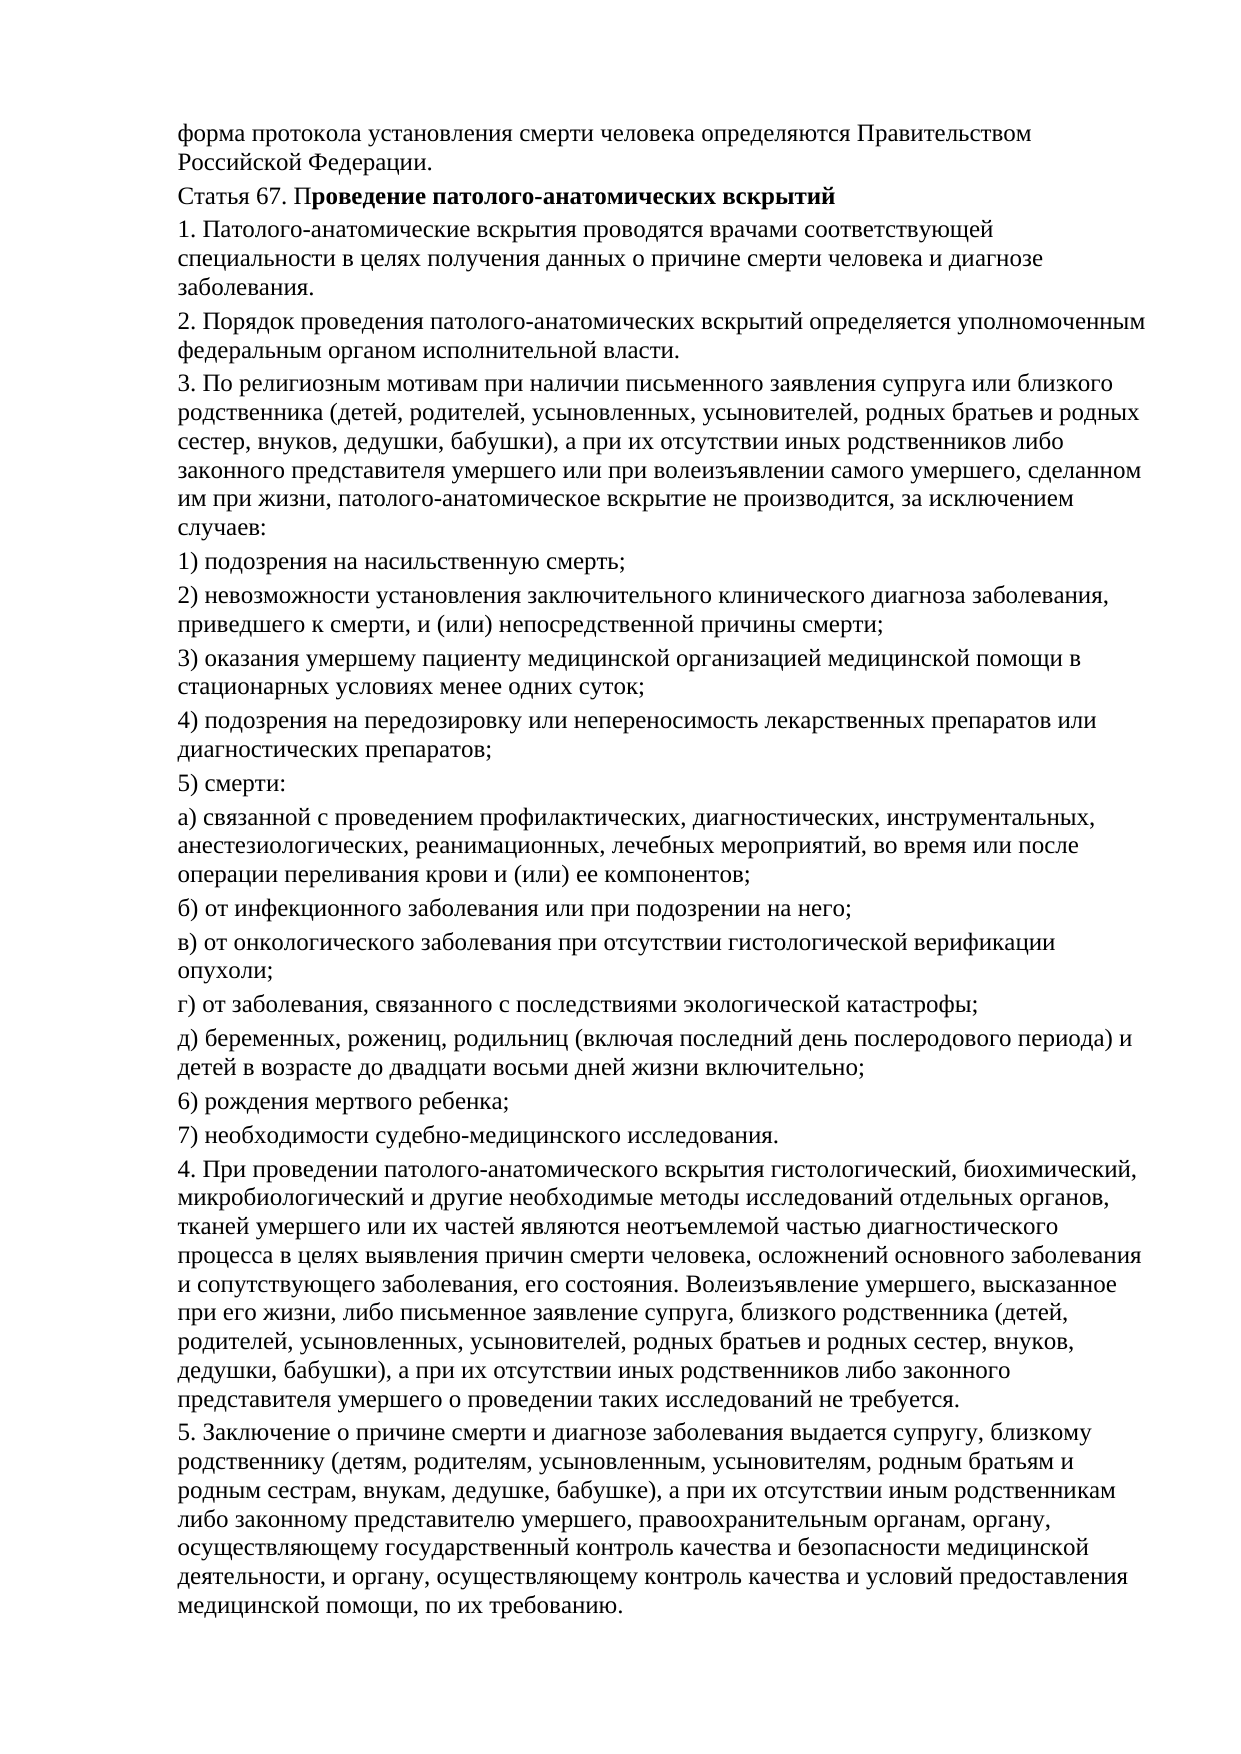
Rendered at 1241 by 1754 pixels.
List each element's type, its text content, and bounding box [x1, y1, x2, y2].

text 5. Заключение о причине смерти и диагнозе заболевания выдается супругу, близкому родственнику (детям, родителям, усыновленным, усыновителям, родным братьям и родным сестрам, внукам, дедушке, бабушке), а при их отсутствии иным родственникам либо законному представителю умершего, правоохранительным органам, органу, осуществляющему государственный контроль качества и безопасности медицинской деятельности, и органу, осуществляющему контроль качества и условий предоставления медицинской помощи, по их требованию. [177, 1417, 1152, 1619]
text 3. По религиозным мотивам при наличии письменного заявления супруга или близкого родственника (детей, родителей, усыновленных, усыновителей, родных братьев и родных сестер, внуков, дедушки, бабушки), а при их отсутствии иных родственников либо законного представителя умершего или при волеизъявлении самого умершего, сделанном им при жизни, патолого-анатомическое вскрытие не производится, за исключением случаев: [177, 368, 1152, 541]
text а) связанной с проведением профилактических, диагностических, инструментальных, анестезиологических, реанимационных, лечебных мероприятий, во время или после операции переливания крови и (или) ее компонентов; [177, 802, 1152, 888]
text д) беременных, рожениц, родильниц (включая последний день послеродового периода) и детей в возрасте до двадцати восьми дней жизни включительно; [177, 1023, 1152, 1081]
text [177, 118, 1152, 176]
text 2. Порядок проведения патолого-анатомических вскрытий определяется уполномоченным федеральным органом исполнительной власти. [177, 306, 1152, 363]
text 1. Патолого-анатомические вскрытия проводятся врачами соответствующей специальности в целях получения данных о причине смерти человека и диагнозе заболевания. [177, 214, 1152, 301]
text 1) подозрения на насильственную смерть; [177, 546, 1152, 575]
text б) от инфекционного заболевания или при подозрении на него; [177, 893, 1152, 922]
text г) от заболевания, связанного с последствиями экологической катастрофы; [177, 989, 1152, 1018]
text 2) невозможности установления заключительного клинического диагноза заболевания, приведшего к смерти, и (или) непосредственной причины смерти; [177, 580, 1152, 637]
text 4. При проведении патолого-анатомического вскрытия гистологический, биохимический, микробиологический и другие необходимые методы исследований отдельных органов, тканей умершего или их частей являются неотъемлемой частью диагностического процесса в целях выявления причин смерти человека, осложнений основного заболевания и сопутствующего заболевания, его состояния. Волеизъявление умершего, высказанное при его жизни, либо письменное заявление супруга, близкого родственника (детей, родителей, усыновленных, усыновителей, родных братьев и родных сестер, внуков, дедушки, бабушки), а при их отсутствии иных родственников либо законного представителя умершего о проведении таких исследований не требуется. [177, 1154, 1152, 1412]
text в) от онкологического заболевания при отсутствии гистологической верификации опухоли; [177, 927, 1152, 984]
text 4) подозрения на передозировку или непереносимость лекарственных препаратов или диагностических препаратов; [177, 705, 1152, 763]
text 3) оказания умершему пациенту медицинской организацией медицинской помощи в стационарных условиях менее одних суток; [177, 643, 1152, 700]
text Статья 67. Проведение патолого-анатомических вскрытий [177, 181, 1152, 209]
text 6) рождения мертвого ребенка; [177, 1086, 1152, 1115]
text 7) необходимости судебно-медицинского исследования. [177, 1120, 1152, 1148]
text 5) смерти: [177, 768, 1152, 797]
